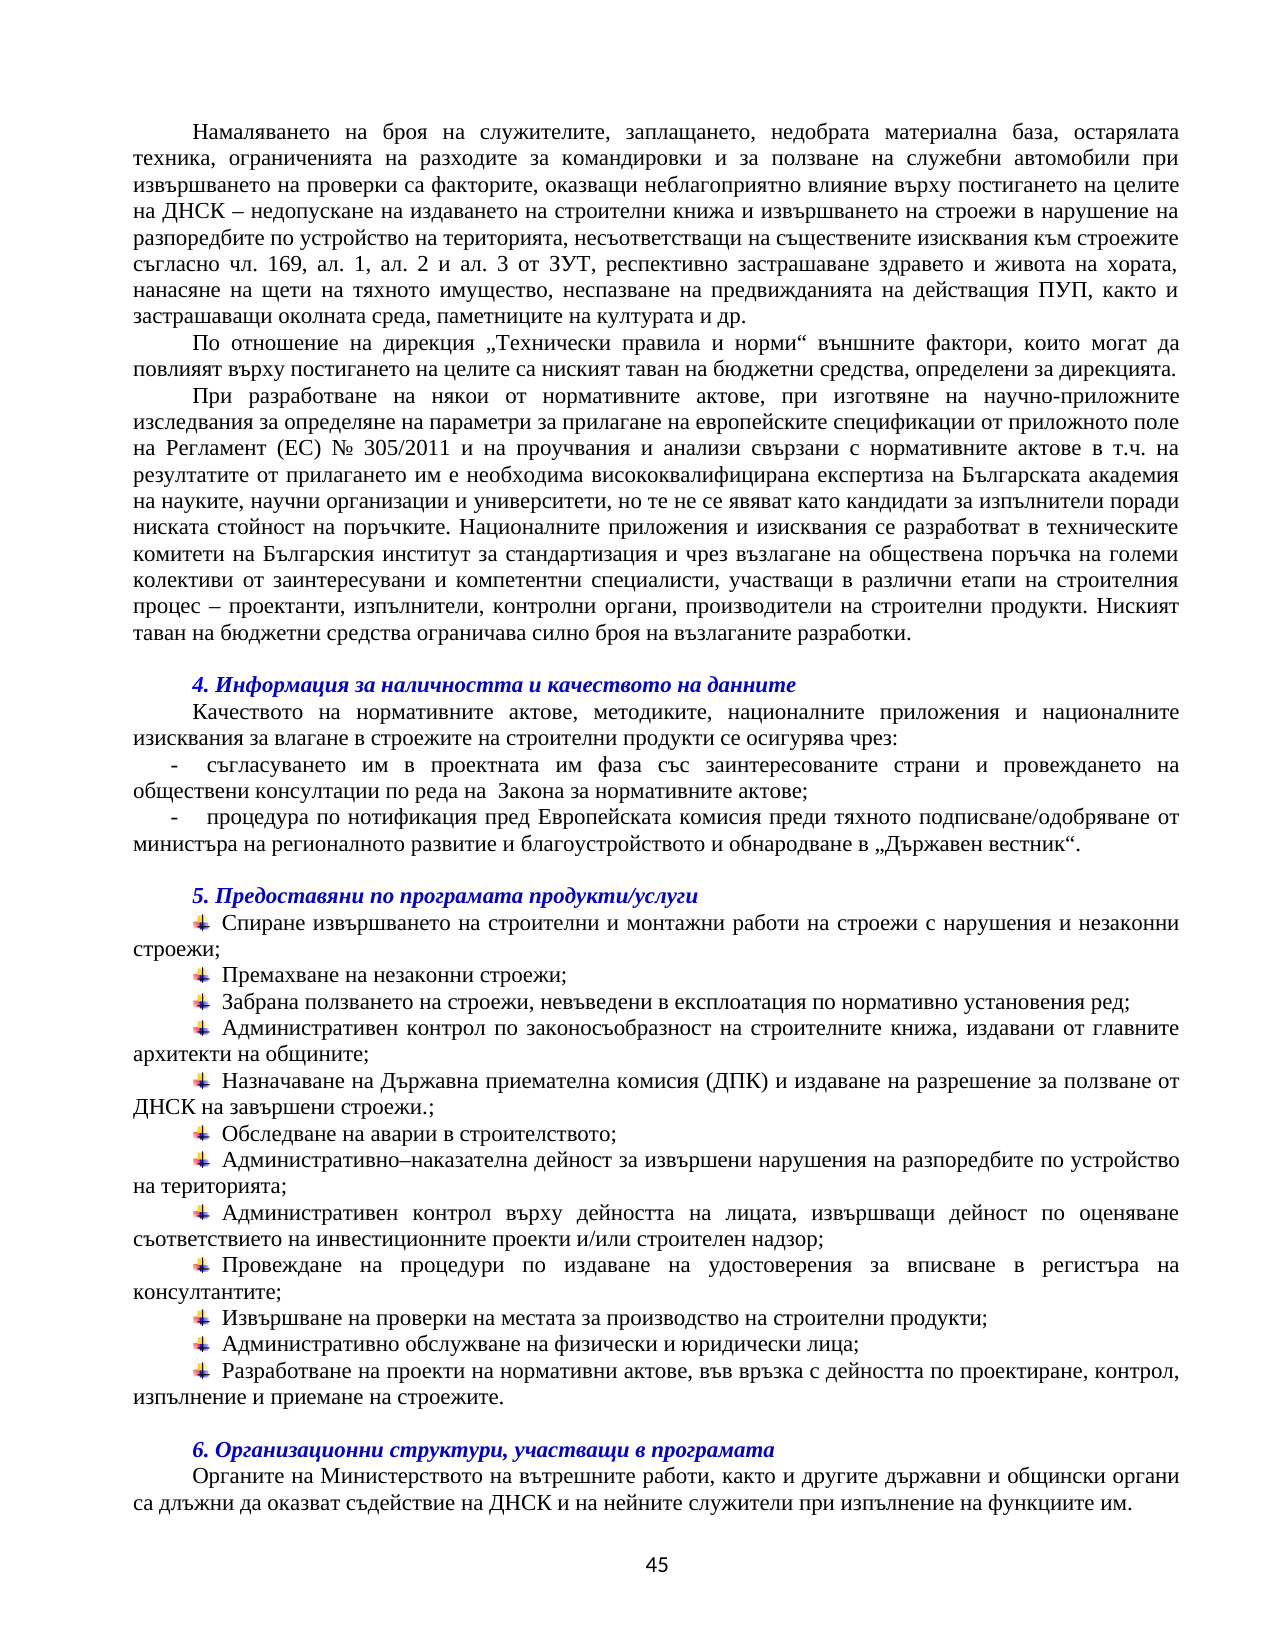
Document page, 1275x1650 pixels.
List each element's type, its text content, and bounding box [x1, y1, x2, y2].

text 4. Информация за наличността и качеството на данните [133, 672, 1181, 698]
picture [193, 992, 210, 1010]
list Обследване на аварии в строителството; [133, 1119, 1181, 1146]
picture [193, 1256, 210, 1273]
picture [193, 1124, 210, 1141]
text 5. Предоставяни по програмата продукти/услуги [133, 882, 1181, 909]
text Качеството на нормативните актове, методиките, националните приложения и националните изисквания за влагане в строежите на строителни продукти се осигурява чрез: [133, 698, 1181, 751]
picture [193, 1071, 210, 1089]
list Забрана ползването на строежи, невъведени в експлоатация по нормативно установения ред; [133, 988, 1181, 1014]
picture [193, 1335, 210, 1352]
list Административен контрол по законосъобразност на строителните книжа, издавани от главните архитекти на общините; [133, 1014, 1181, 1067]
text 6. Организационни структури, участващи в програмата [133, 1436, 1181, 1462]
text Органите на Министерството на вътрешните работи, както и другите държавни и общински органи са длъжни да оказват съдействие на ДНСК и на нейните служители при изпълнение на функциите им. [133, 1462, 1181, 1515]
list Провеждане на процедури по издаване на удостоверения за вписване в регистъра на консултантите; [133, 1251, 1181, 1304]
list Назначаване на Държавна приемателна комисия (ДПК) и издаване на разрешение за ползване от ДНСК на завършени строежи.; [133, 1067, 1181, 1119]
list Премахване на незаконни строежи; [133, 961, 1181, 988]
list Административно–наказателна дейност за извършени нарушения на разпоредбите по устройство на територията; [133, 1146, 1181, 1199]
list Административен контрол върху дейността на лицата, извършващи дейност по оценяване съответствието на инвестиционните проекти и/или строителен надзор; [133, 1199, 1181, 1251]
list Спиране извършването на строителни и монтажни работи на строежи с нарушения и незаконни строежи; [133, 909, 1181, 961]
text Намаляването на броя на служителите, заплащането, недобрата материална база, остарялата техника, ограниченията на разходите за командировки и за ползване на служебни автомобили при извършването на проверки са факторите, оказващи неблагоприятно влияние върху постигането на целите на ДНСК – недопускане на издаването на строителни книжа и извършването на строежи в нарушение на разпоредбите по устройство на територията, несъответстващи на съществените изисквания към строежите съгласно чл. 169, ал. 1, ал. 2 и ал. 3 от ЗУТ, респективно застрашаване здравето и живота на хората, нанасяне на щети на тяхното имущество, неспазване на предвижданията на действащия ПУП, както и застрашаващи околната среда, паметниците на културата и др. [133, 118, 1181, 329]
picture [193, 913, 210, 931]
list Разработване на проекти на нормативни актове, във връзка с дейността по проектиране, контрол, изпълнение и приемане на строежите. [133, 1357, 1181, 1409]
picture [193, 1150, 210, 1168]
picture [193, 966, 210, 983]
list Административно обслужване на физически и юридически лица; [133, 1330, 1181, 1357]
text При разработване на някои от нормативните актове, при изготвяне на научно-приложните изследвания за определяне на параметри за прилагане на европейските спецификации от приложното поле на Регламент (ЕС) № 305/2011 и на проучвания и анализи свързани с нормативните актове в т.ч. на резултатите от прилагането им е необходима висококвалифицирана експертиза на Българската академия на науките, научни организации и университети, но те не се явяват като кандидати за изпълнители поради ниската стойност на поръчките. Националните приложения и изисквания се разработват в техническите комитети на Българския институт за стандартизация и чрез възлагане на обществена поръчка на големи колективи от заинтересувани и компетентни специалисти, участващи в различни етапи на строителния процес – проектанти, изпълнители, контролни органи, производители на строителни продукти. Ниският таван на бюджетни средства ограничава силно броя на възлаганите разработки. [133, 382, 1181, 645]
text - процедура по нотификация пред Европейската комисия преди тяхното подписване/одобряване от министъра на регионалното развитие и благоустройството и обнародване в „Държавен вестник“. [133, 803, 1181, 856]
picture [193, 1203, 210, 1220]
list Извършване на проверки на местата за производство на строителни продукти; [133, 1304, 1181, 1330]
picture [193, 1308, 210, 1326]
picture [193, 1019, 210, 1036]
text - съгласуването им в проектната им фаза със заинтересованите страни и провеждането на обществени консултации по реда на Закона за нормативните актове; [133, 751, 1181, 803]
text По отношение на дирекция „Технически правила и норми“ външните фактори, които могат да повлияят върху постигането на целите са ниският таван на бюджетни средства, определени за дирекцията. [133, 329, 1181, 382]
picture [193, 1361, 210, 1379]
